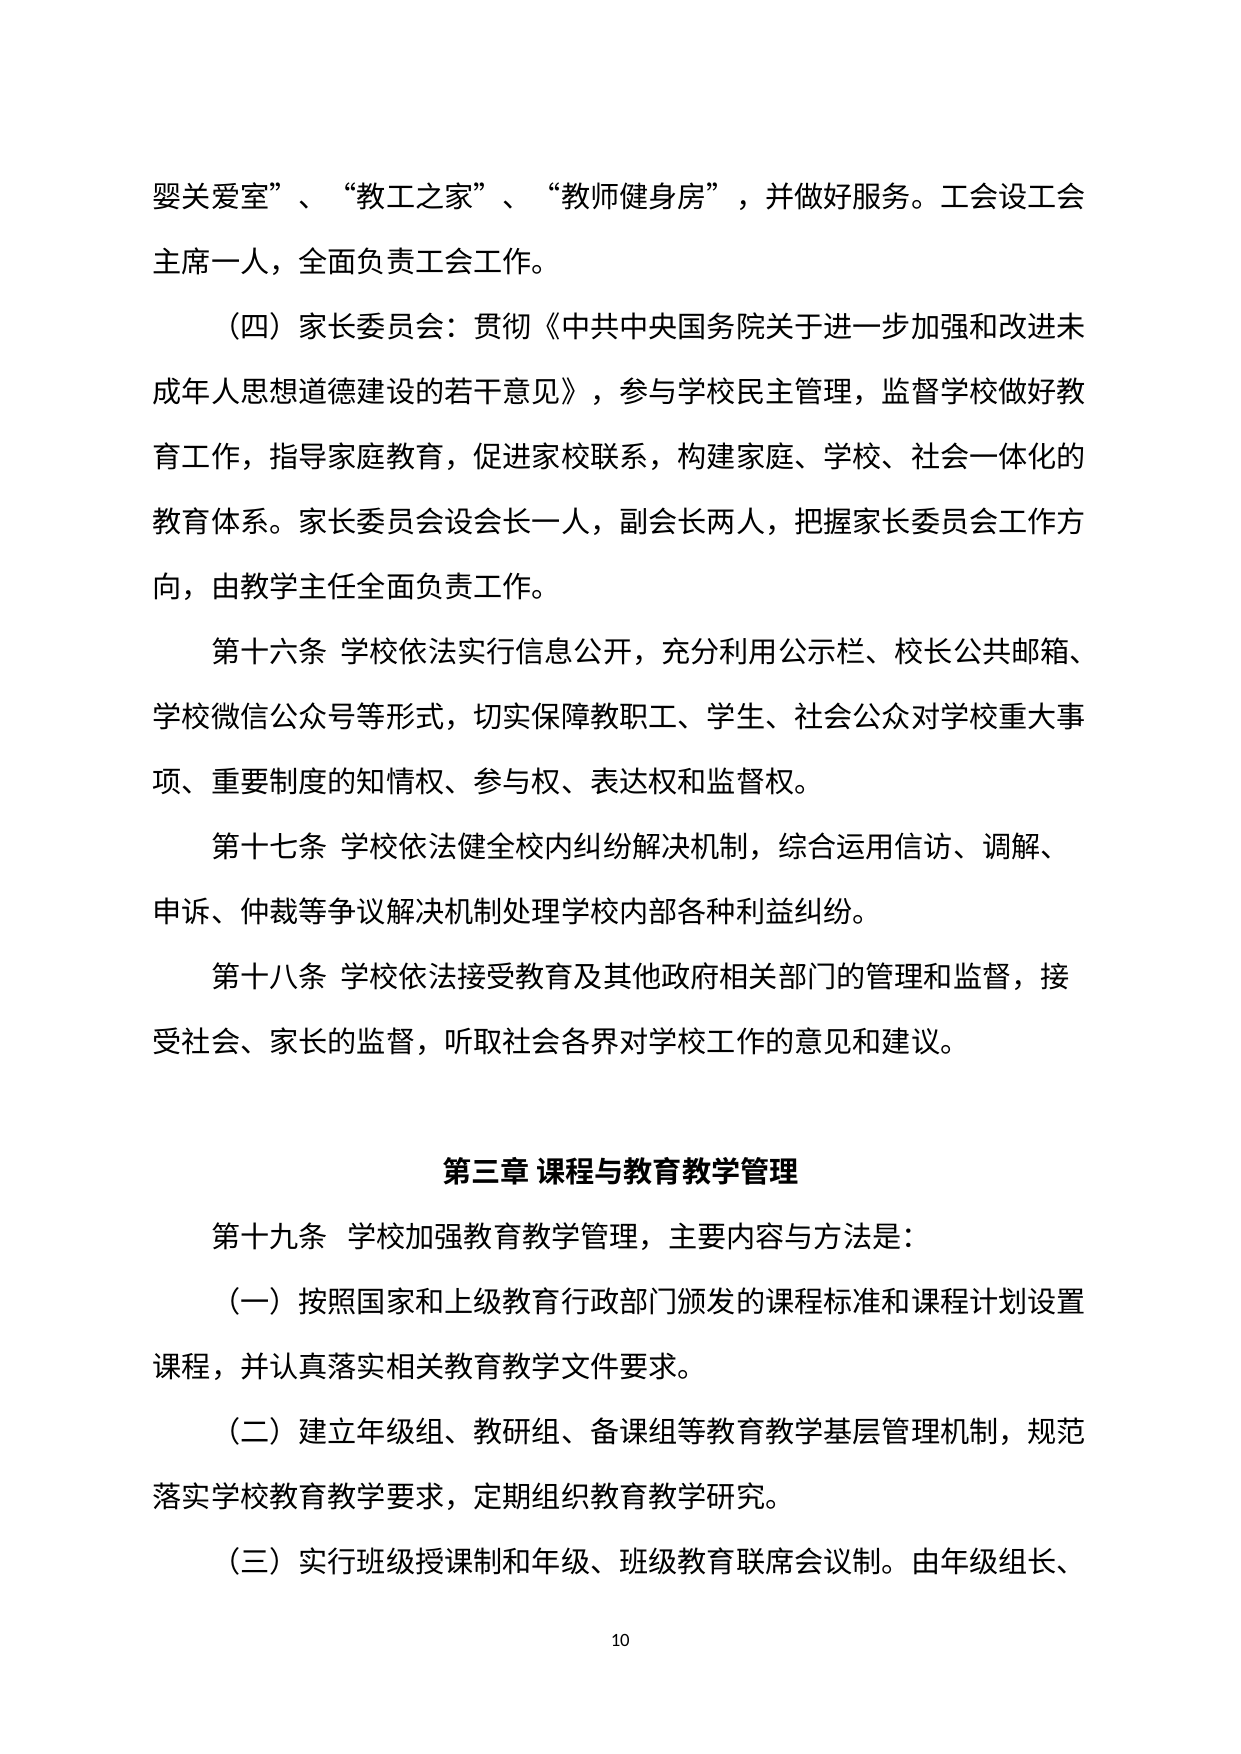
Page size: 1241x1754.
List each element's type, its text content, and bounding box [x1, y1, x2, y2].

text （四）家长委员会：贯彻《中共中央国务院关于进一步加强和改进未成年人思想道德建设的若干意见》，参与学校民主管理，监督学校做好教育工作，指导家庭教育，促进家校联系，构建家庭、学校、社会一体化的教育体系。家长委员会设会长一人，副会长两人，把握家长委员会工作方向，由教学主任全面负责工作。 [152, 292, 1088, 617]
text 第十七条 学校依法健全校内纠纷解决机制，综合运用信访、调解、申诉、仲裁等争议解决机制处理学校内部各种利益纠纷。 [152, 812, 1088, 942]
text 第十六条 学校依法实行信息公开，充分利用公示栏、校长公共邮箱、学校微信公众号等形式，切实保障教职工、学生、社会公众对学校重大事项、重要制度的知情权、参与权、表达权和监督权。 [152, 617, 1088, 812]
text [152, 1527, 1088, 1592]
text （一）按照国家和上级教育行政部门颁发的课程标准和课程计划设置课程，并认真落实相关教育教学文件要求。 [152, 1267, 1088, 1397]
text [152, 162, 1088, 292]
text （二）建立年级组、教研组、备课组等教育教学基层管理机制，规范落实学校教育教学要求，定期组织教育教学研究。 [152, 1397, 1088, 1527]
text 第十九条 学校加强教育教学管理，主要内容与方法是： [152, 1202, 1088, 1267]
text 第十八条 学校依法接受教育及其他政府相关部门的管理和监督，接受社会、家长的监督，听取社会各界对学校工作的意见和建议。 [152, 942, 1088, 1072]
text 第三章 课程与教育教学管理 [152, 1137, 1088, 1202]
